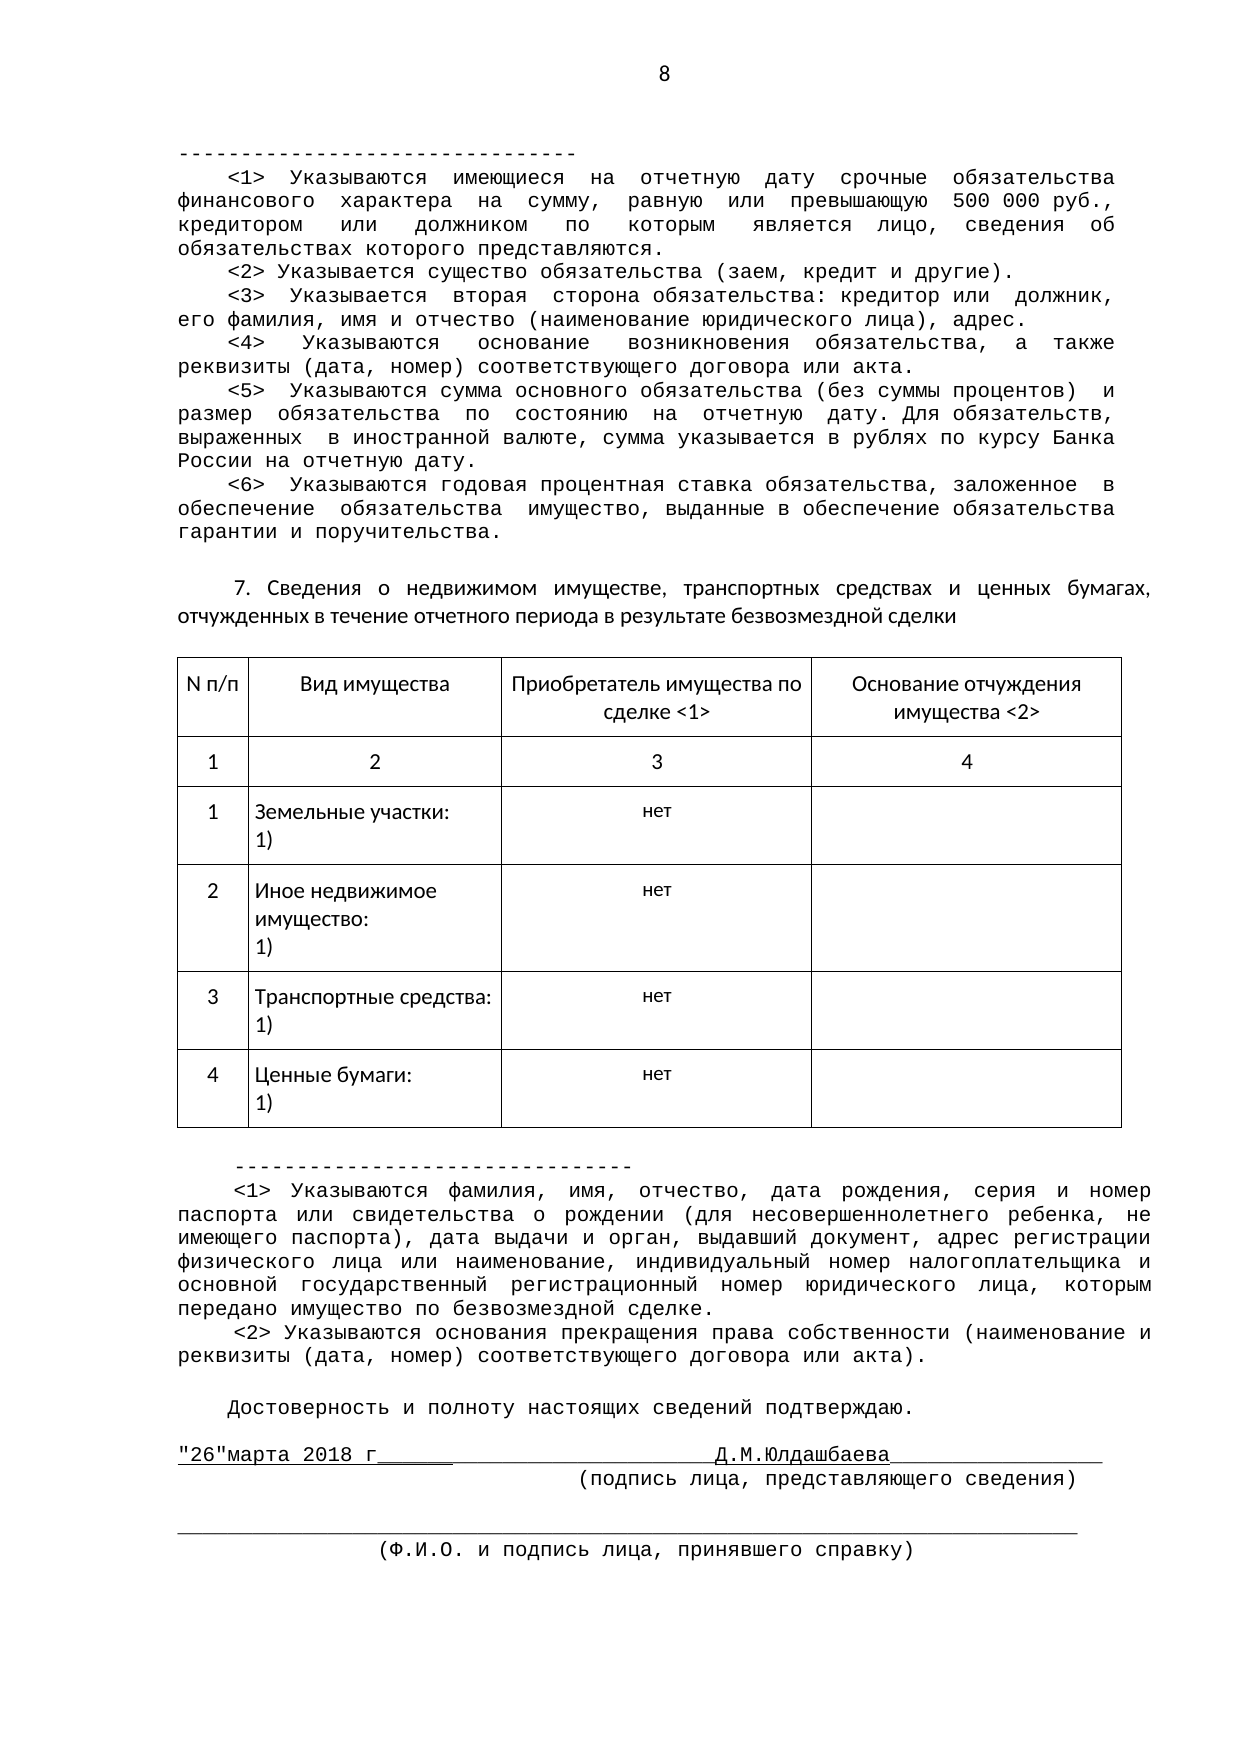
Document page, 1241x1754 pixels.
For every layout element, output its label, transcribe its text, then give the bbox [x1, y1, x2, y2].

table_cell 4 [178, 1050, 248, 1127]
text <1> Указываются имеющиеся на отчетную дату срочные обязательства [177, 167, 1152, 190]
text -------------------------------- [177, 143, 1152, 167]
table_cell нет [502, 1050, 811, 1127]
text -------------------------------- [177, 1156, 1152, 1180]
table_cell 4 [812, 737, 1121, 786]
text гарантии и поручительства. [177, 521, 1152, 545]
table_cell 1 [178, 787, 248, 864]
table_cell нет [502, 865, 811, 971]
table_cell Земельные участки: 1) [249, 787, 501, 864]
text (Ф.И.О. и подпись лица, принявшего справку) [177, 1539, 1152, 1563]
table_header N п/п [178, 658, 248, 736]
text <2> Указываются основания прекращения права собственности (наименование и реквизиты (дата, номер) соответствующего договора или акта). [177, 1322, 1152, 1369]
text финансового характера на сумму, равную или превышающую 500 000 руб., [177, 190, 1152, 214]
table_cell 3 [502, 737, 811, 786]
table_cell 1 [178, 737, 248, 786]
table_cell [812, 787, 1121, 864]
text (подпись лица, представляющего сведения) [177, 1468, 1152, 1492]
table_cell 2 [178, 865, 248, 971]
text его фамилия, имя и отчество (наименование юридического лица), адрес. [177, 309, 1152, 332]
table_cell Ценные бумаги: 1) [249, 1050, 501, 1127]
text 7. Сведения о недвижимом имуществе, транспортных средствах и ценных бумагах, отчужденных в течение отчетного периода в результате безвозмездной сделки [177, 573, 1152, 629]
table_header Основание отчуждения имущества <2> [812, 658, 1121, 736]
table_cell нет [502, 787, 811, 864]
text обязательствах которого представляются. [177, 238, 1152, 261]
table_cell Иное недвижимое имущество: 1) [249, 865, 501, 971]
table_cell Транспортные средства: 1) [249, 972, 501, 1049]
text выраженных в иностранной валюте, сумма указывается в рублях по курсу Банка [177, 427, 1152, 451]
table_header Вид имущества [249, 658, 501, 736]
table_cell [812, 865, 1121, 971]
text реквизиты (дата, номер) соответствующего договора или акта. [177, 356, 1152, 379]
text кредитором или должником по которым является лицо, сведения об [177, 214, 1152, 238]
table_cell нет [502, 972, 811, 1049]
text <3> Указывается вторая сторона обязательства: кредитор или должник, [177, 285, 1152, 309]
text России на отчетную дату. [177, 451, 1152, 474]
table_cell [812, 1050, 1121, 1127]
table_cell 3 [178, 972, 248, 1049]
text <5> Указываются сумма основного обязательства (без суммы процентов) и [177, 379, 1152, 403]
text "26"марта 2018 г___________________________Д.М.Юлдашбаева_________________ [177, 1444, 1152, 1468]
text <2> Указывается существо обязательства (заем, кредит и другие). [177, 261, 1152, 285]
table_header Приобретатель имущества по сделке <1> [502, 658, 811, 736]
text ________________________________________________________________________ [177, 1515, 1152, 1539]
text <4> Указываются основание возникновения обязательства, а также [177, 332, 1152, 356]
table_cell 2 [249, 737, 501, 786]
text Достоверность и полноту настоящих сведений подтверждаю. [177, 1397, 1152, 1421]
text размер обязательства по состоянию на отчетную дату. Для обязательств, [177, 403, 1152, 427]
text <1> Указываются фамилия, имя, отчество, дата рождения, серия и номер паспорта или свидетельства о рождении (для несовершеннолетнего ребенка, не имеющего паспорта), дата выдачи и орган, выдавший документ, адрес регистрации физического лица или наименование, индивидуальный номер налогоплательщика и основной государственный регистрационный номер юридического лица, которым передано имущество по безвозмездной сделке. [177, 1180, 1152, 1322]
text <6> Указываются годовая процентная ставка обязательства, заложенное в [177, 474, 1152, 498]
table_cell [812, 972, 1121, 1049]
text обеспечение обязательства имущество, выданные в обеспечение обязательства [177, 498, 1152, 521]
